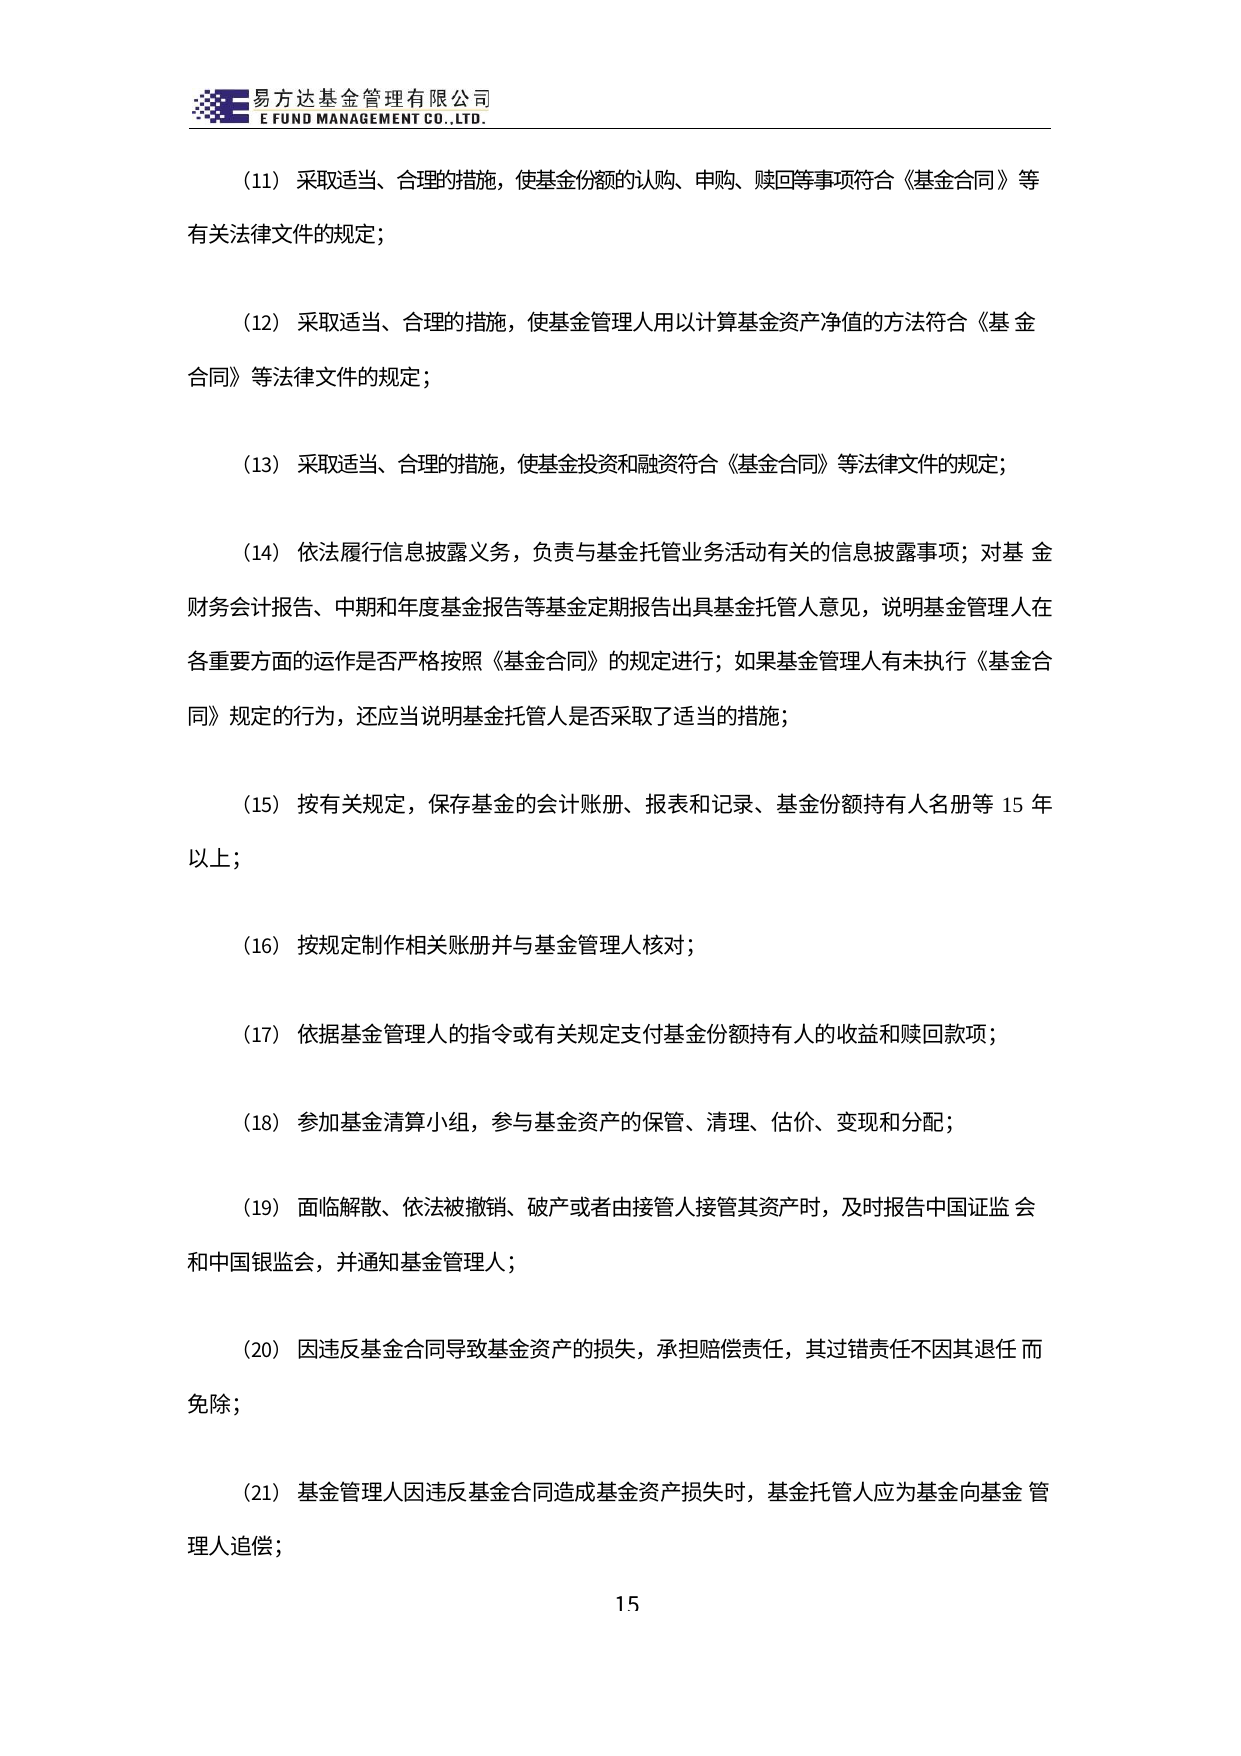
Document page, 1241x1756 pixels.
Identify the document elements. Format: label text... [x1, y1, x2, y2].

list 采取适当、合理的措施，使基金份额的认购、申购、赎回等事项符合《基金合同 》等有关法律文件的规定； [187, 163, 1053, 249]
list 因违反基金合同导致基金资产的损失，承担赔偿责任，其过错责任不因其退任 而免除； [187, 1332, 1053, 1419]
list 面临解散、依法被撤销、破产或者由接管人接管其资产时，及时报告中国证监 会和中国银监会，并通知基金管理人； [187, 1190, 1053, 1276]
list 采取适当、合理的措施，使基金投资和融资符合《基金合同》等法律文件的规定； [231, 447, 1098, 478]
list 依据基金管理人的指令或有关规定支付基金份额持有人的收益和赎回款项； [231, 1017, 1098, 1048]
picture [192, 88, 489, 125]
list 按规定制作相关账册并与基金管理人核对； [231, 928, 1098, 960]
list 依法履行信息披露义务，负责与基金托管业务活动有关的信息披露事项；对基 金财务会计报告、中期和年度基金报告等基金定期报告出具基金托管人意见，说明基金管理人在各重要方面的运作是否严格按照《基金合同》的规定进行；如果基金管理人有未执行《基金合同》规定的行为，还应当说明基金托管人是否采取了适当的措施； [187, 535, 1053, 731]
list 参加基金清算小组，参与基金资产的保管、清理、估价、变现和分配； [231, 1105, 1098, 1136]
list 采取适当、合理的措施，使基金管理人用以计算基金资产净值的方法符合《基 金合同》等法律文件的规定； [187, 305, 1053, 391]
list 基金管理人因违反基金合同造成基金资产损失时，基金托管人应为基金向基金 管理人追偿； [187, 1474, 1053, 1561]
list 按有关规定，保存基金的会计账册、报表和记录、基金份额持有人名册等 15 年以上； [187, 787, 1053, 873]
